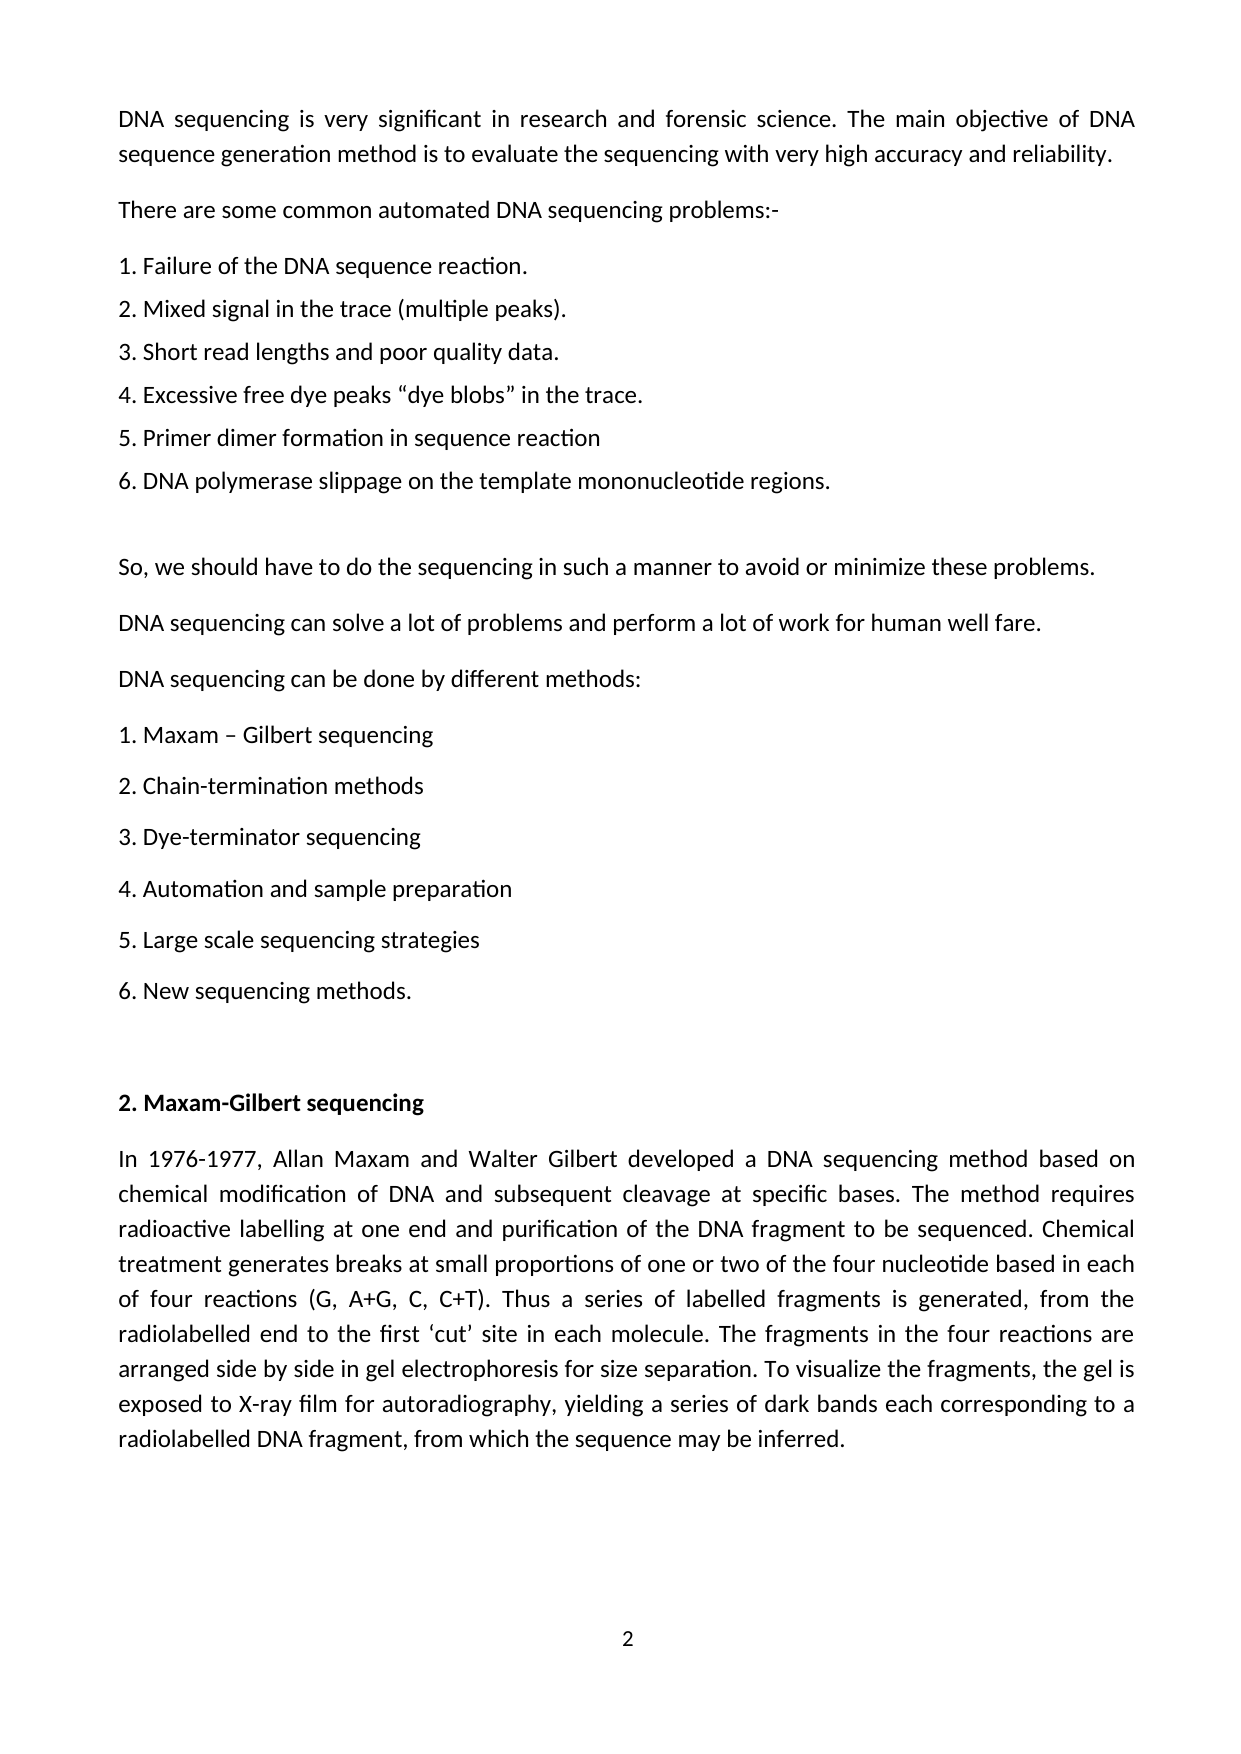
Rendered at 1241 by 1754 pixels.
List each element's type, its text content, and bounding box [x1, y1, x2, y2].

text 3. Dye-terminator sequencing [118, 821, 1137, 852]
text There are some common automated DNA sequencing problems:- [118, 194, 1137, 225]
text 6. New sequencing methods. [118, 976, 1137, 1006]
text 1. Failure of the DNA sequence reaction. [118, 250, 1137, 281]
text 5. Primer dimer formation in sequence reaction [118, 422, 1137, 453]
text DNA sequencing is very significant in research and forensic science. The main objective of DNA sequence generation method is to evaluate the sequencing with very high accuracy and reliability. [118, 103, 1137, 169]
text 6. DNA polymerase slippage on the template mononucleotide regions. [118, 465, 1137, 496]
text 5. Large scale sequencing strategies [118, 924, 1137, 955]
text 4. Excessive free dye peaks “dye blobs” in the trace. [118, 379, 1137, 410]
text 3. Short read lengths and poor quality data. [118, 336, 1137, 367]
text DNA sequencing can solve a lot of problems and perform a lot of work for human well fare. [118, 607, 1137, 638]
text So, we should have to do the sequencing in such a manner to avoid or minimize these problems. [118, 551, 1137, 582]
text In 1976-1977, Allan Maxam and Walter Gilbert developed a DNA sequencing method based on chemical modification of DNA and subsequent cleavage at specific bases. The method requires radioactive labelling at one end and purification of the DNA fragment to be sequenced. Chemical treatment generates breaks at small proportions of one or two of the four nucleotide based in each of four reactions (G, A+G, C, C+T). Thus a series of labelled fragments is generated, from the radiolabelled end to the first ‘cut’ site in each molecule. The fragments in the four reactions are arranged side by side in gel electrophoresis for size separation. To visualize the fragments, the gel is exposed to X-ray film for autoradiography, yielding a series of dark bands each corresponding to a radiolabelled DNA fragment, from which the sequence may be inferred. [118, 1143, 1137, 1453]
text 4. Automation and sample preparation [118, 873, 1137, 903]
text 2. Maxam-Gilbert sequencing [118, 1087, 1137, 1118]
text DNA sequencing can be done by different methods: [118, 663, 1137, 693]
text 1. Maxam – Gilbert sequencing [118, 719, 1137, 749]
text 2. Chain-termination methods [118, 770, 1137, 801]
text 2. Mixed signal in the trace (multiple peaks). [118, 293, 1137, 324]
